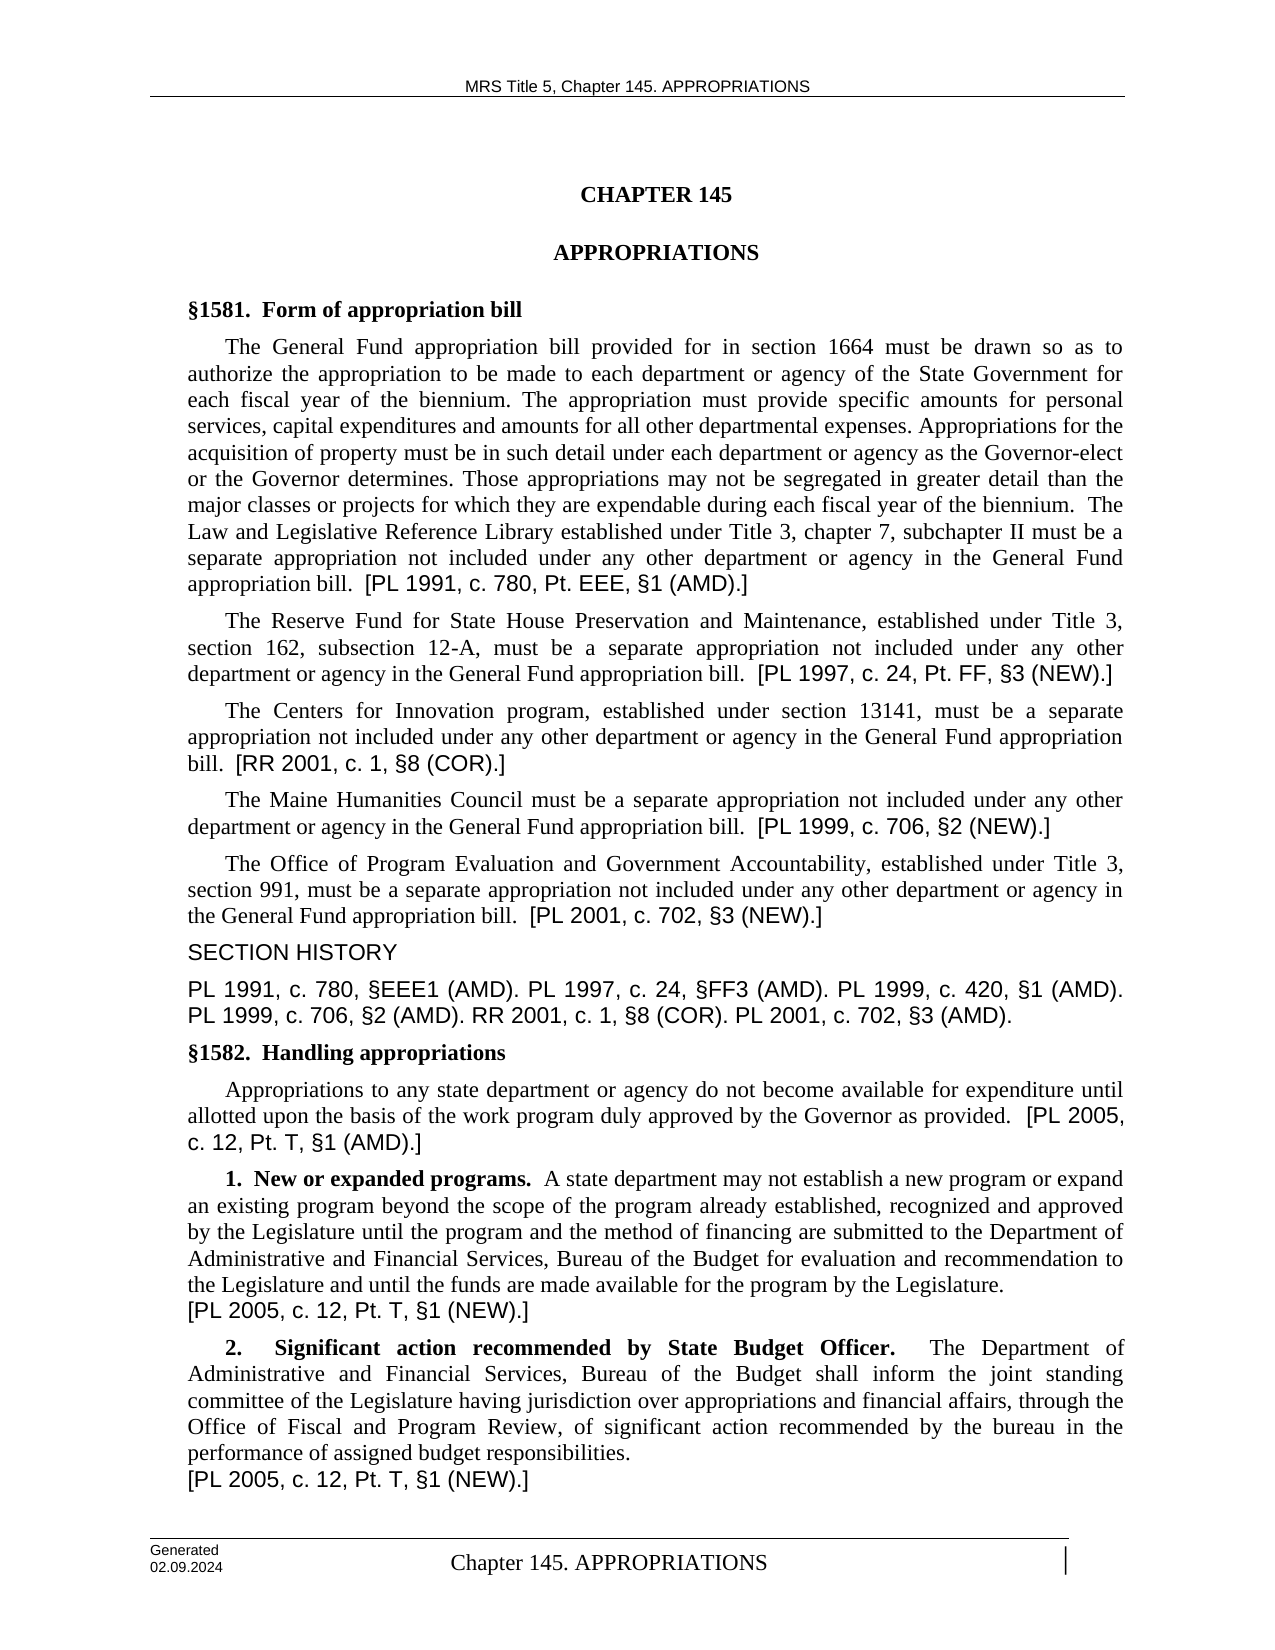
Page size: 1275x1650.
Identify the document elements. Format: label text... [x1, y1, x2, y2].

text §1582. Handling appropriations [187, 1039, 1125, 1066]
text CHAPTER 145 [187, 181, 1125, 208]
text §1581. Form of appropriation bill [187, 296, 1125, 323]
text APPROPRIATIONS [187, 239, 1125, 265]
text The Centers for Innovation program, established under section 13141, must be a separate appropriation not included under any other department or agency in the General Fund appropriation bill. [RR 2001, c. 1, §8 (COR).] [187, 697, 1125, 776]
text The Maine Humanities Council must be a separate appropriation not included under any other department or agency in the General Fund appropriation bill. [PL 1999, c. 706, §2 (NEW).] [187, 786, 1125, 839]
text SECTION HISTORY [187, 939, 1125, 966]
text Appropriations to any state department or agency do not become available for expenditure until allotted upon the basis of the work program duly approved by the Governor as provided. [PL 2005, c. 12, Pt. T, §1 (AMD).] [187, 1076, 1125, 1155]
text 1. New or expanded programs. A state department may not establish a new program or expand an existing program beyond the scope of the program already established, recognized and approved by the Legislature until the program and the method of financing are submitted to the Department of Administrative and Financial Services, Bureau of the Budget for evaluation and recommendation to the Legislature and until the funds are made available for the program by the Legislature. [187, 1166, 1125, 1297]
text The Reserve Fund for State House Preservation and Maintenance, established under Title 3, section 162, subsection 12‑A, must be a separate appropriation not included under any other department or agency in the General Fund appropriation bill. [PL 1997, c. 24, Pt. FF, §3 (NEW).] [187, 607, 1125, 686]
text [PL 2005, c. 12, Pt. T, §1 (NEW).] [187, 1297, 1125, 1324]
text The Office of Program Evaluation and Government Accountability, established under Title 3, section 991, must be a separate appropriation not included under any other department or agency in the General Fund appropriation bill. [PL 2001, c. 702, §3 (NEW).] [187, 850, 1125, 929]
text The General Fund appropriation bill provided for in section 1664 must be drawn so as to authorize the appropriation to be made to each department or agency of the State Government for each fiscal year of the biennium. The appropriation must provide specific amounts for personal services, capital expenditures and amounts for all other departmental expenses. Appropriations for the acquisition of property must be in such detail under each department or agency as the Governor-elect or the Governor determines. Those appropriations may not be segregated in greater detail than the major classes or projects for which they are expendable during each fiscal year of the biennium. The Law and Legislative Reference Library established under Title 3, chapter 7, subchapter II must be a separate appropriation not included under any other department or agency in the General Fund appropriation bill. [PL 1991, c. 780, Pt. EEE, §1 (AMD).] [187, 333, 1125, 597]
text [PL 2005, c. 12, Pt. T, §1 (NEW).] [187, 1466, 1125, 1492]
text PL 1991, c. 780, §EEE1 (AMD). PL 1997, c. 24, §FF3 (AMD). PL 1999, c. 420, §1 (AMD). PL 1999, c. 706, §2 (AMD). RR 2001, c. 1, §8 (COR). PL 2001, c. 702, §3 (AMD). [187, 976, 1125, 1029]
text 2. Significant action recommended by State Budget Officer. The Department of Administrative and Financial Services, Bureau of the Budget shall inform the joint standing committee of the Legislature having jurisdiction over appropriations and financial affairs, through the Office of Fiscal and Program Review, of significant action recommended by the bureau in the performance of assigned budget responsibilities. [187, 1334, 1125, 1466]
